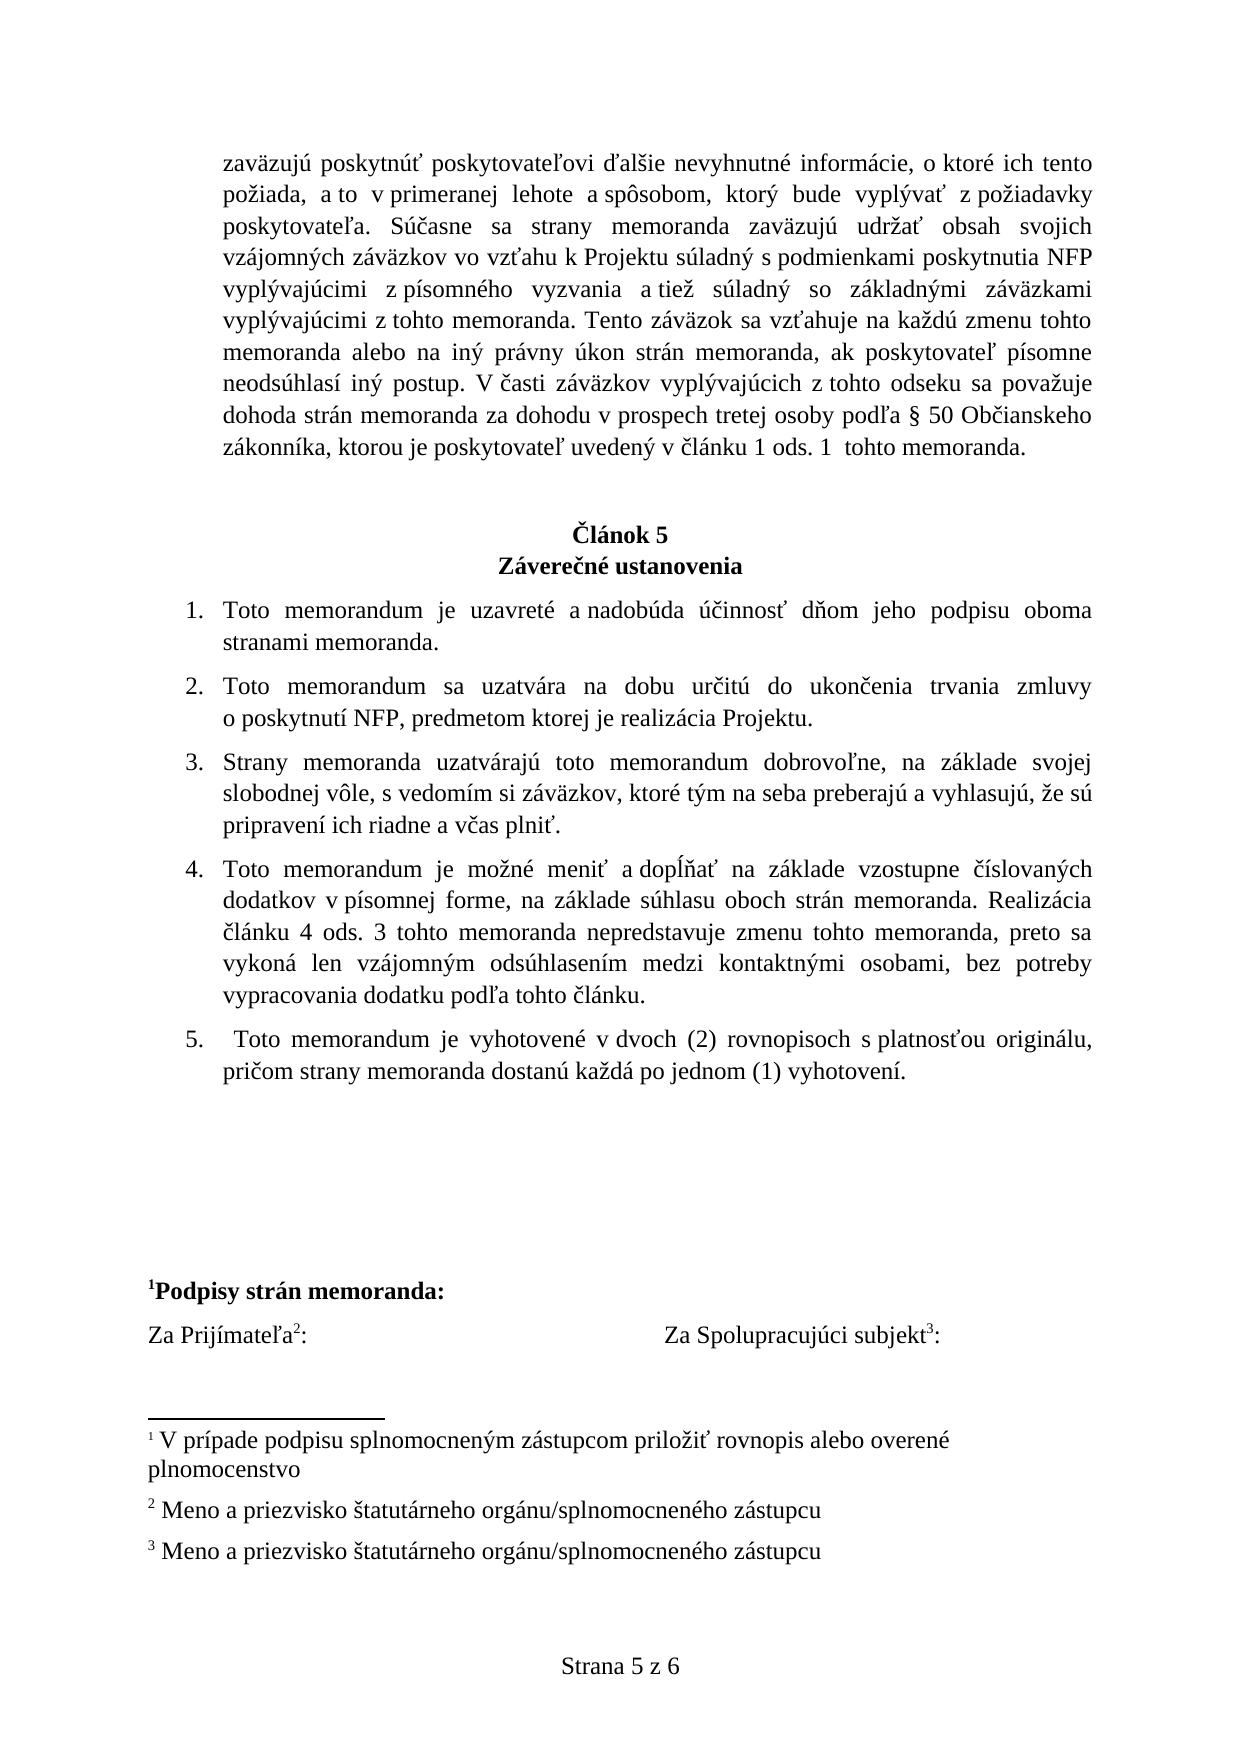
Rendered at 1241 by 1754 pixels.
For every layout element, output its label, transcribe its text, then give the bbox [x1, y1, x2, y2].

list Toto memorandum sa uzatvára na dobu určitú do ukončenia trvania zmluvy o poskytnutí NFP, predmetom ktorej je realizácia Projektu. [185, 671, 1093, 731]
text Záverečné ustanovenia [148, 551, 1093, 580]
list Toto memorandum je vyhotovené v dvoch (2) rovnopisoch s platnosťou originálu, pričom strany memoranda dostanú každá po jednom (1) vyhotovení. [185, 1024, 1093, 1084]
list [185, 148, 1093, 460]
list Toto memorandum je uzavreté a nadobúda účinnosť dňom jeho podpisu oboma stranami memoranda. [185, 595, 1093, 656]
text Podpisy strán memoranda: [148, 1276, 1093, 1305]
text Článok 5 [148, 520, 1093, 548]
list Toto memorandum je možné meniť a dopĺňať na základe vzostupne číslovaných dodatkov v písomnej forme, na základe súhlasu oboch strán memoranda. Realizácia článku 4 ods. 3 tohto memoranda nepredstavuje zmenu tohto memoranda, preto sa vykoná len vzájomným odsúhlasením medzi kontaktnými osobami, bez potreby vypracovania dodatku podľa tohto článku. [185, 854, 1093, 1009]
list Strany memoranda uzatvárajú toto memorandum dobrovoľne, na základe svojej slobodnej vôle, s vedomím si záväzkov, ktoré tým na seba preberajú a vyhlasujú, že sú pripravení ich riadne a včas plniť. [185, 747, 1093, 838]
text Za Prijímateľa: Za Spolupracujúci subjekt: [148, 1320, 1093, 1349]
